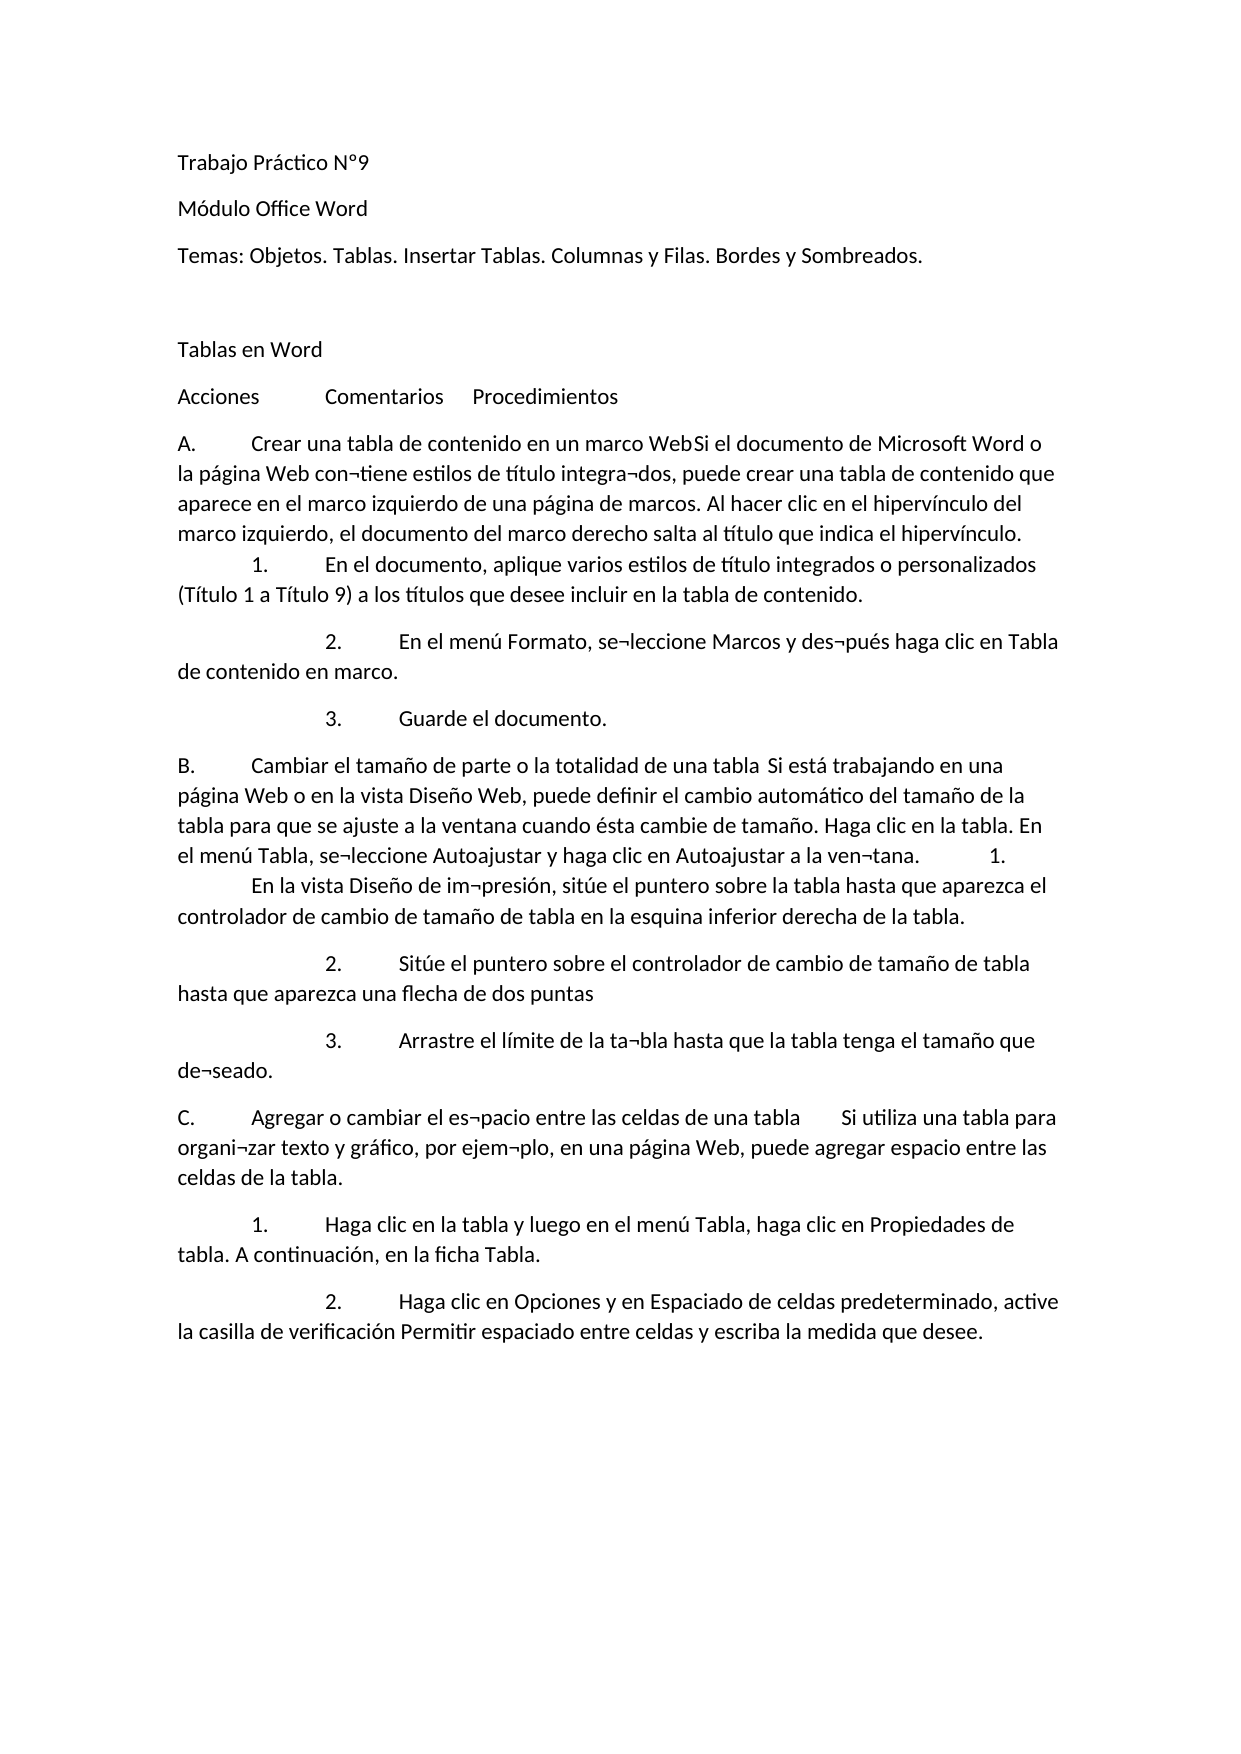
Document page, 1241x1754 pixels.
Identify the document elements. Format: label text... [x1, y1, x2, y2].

text B. Cambiar el tamaño de parte o la totalidad de una tabla Si está trabajando en una página Web o en la vista Diseño Web, puede definir el cambio automático del tamaño de la tabla para que se ajuste a la ventana cuando ésta cambie de tamaño. Haga clic en la tabla. En el menú Tabla, se¬leccione Autoajustar y haga clic en Autoajustar a la ven¬tana. 1. En la vista Diseño de im¬presión, sitúe el puntero sobre la tabla hasta que aparezca el controlador de cambio de tamaño de tabla en la esquina inferior derecha de la tabla. [177, 751, 1063, 930]
text C. Agregar o cambiar el es¬pacio entre las celdas de una tabla Si utiliza una tabla para organi¬zar texto y gráfico, por ejem¬plo, en una página Web, puede agregar espacio entre las celdas de la tabla. [177, 1103, 1063, 1191]
text Trabajo Práctico Nº9 [177, 148, 1063, 176]
text 2. En el menú Formato, se¬leccione Marcos y des¬pués haga clic en Tabla de contenido en marco. [177, 627, 1063, 685]
text 1. Haga clic en la tabla y luego en el menú Tabla, haga clic en Propiedades de tabla. A continuación, en la ficha Tabla. [177, 1210, 1063, 1268]
text 3. Arrastre el límite de la ta¬bla hasta que la tabla tenga el tamaño que de¬seado. [177, 1026, 1063, 1084]
text Acciones Comentarios Procedimientos [177, 382, 1063, 410]
text 2. Haga clic en Opciones y en Espaciado de celdas predeterminado, active la casilla de verificación Permitir espaciado entre celdas y escriba la medida que desee. [177, 1287, 1063, 1345]
text Módulo Office Word [177, 194, 1063, 222]
text 2. Sitúe el puntero sobre el controlador de cambio de tamaño de tabla hasta que aparezca una flecha de dos puntas [177, 949, 1063, 1007]
text Temas: Objetos. Tablas. Insertar Tablas. Columnas y Filas. Bordes y Sombreados. [177, 241, 1063, 269]
text A. Crear una tabla de contenido en un marco Web Si el documento de Microsoft Word o la página Web con¬tiene estilos de título integra¬dos, puede crear una tabla de contenido que aparece en el marco izquierdo de una página de marcos. Al hacer clic en el hipervínculo del marco izquierdo, el documento del marco derecho salta al título que indica el hipervínculo. 1. En el documento, aplique varios estilos de título integrados o personalizados (Título 1 a Título 9) a los títulos que desee incluir en la tabla de contenido. [177, 429, 1063, 608]
text 3. Guarde el documento. [177, 704, 1063, 732]
text Tablas en Word [177, 335, 1063, 363]
